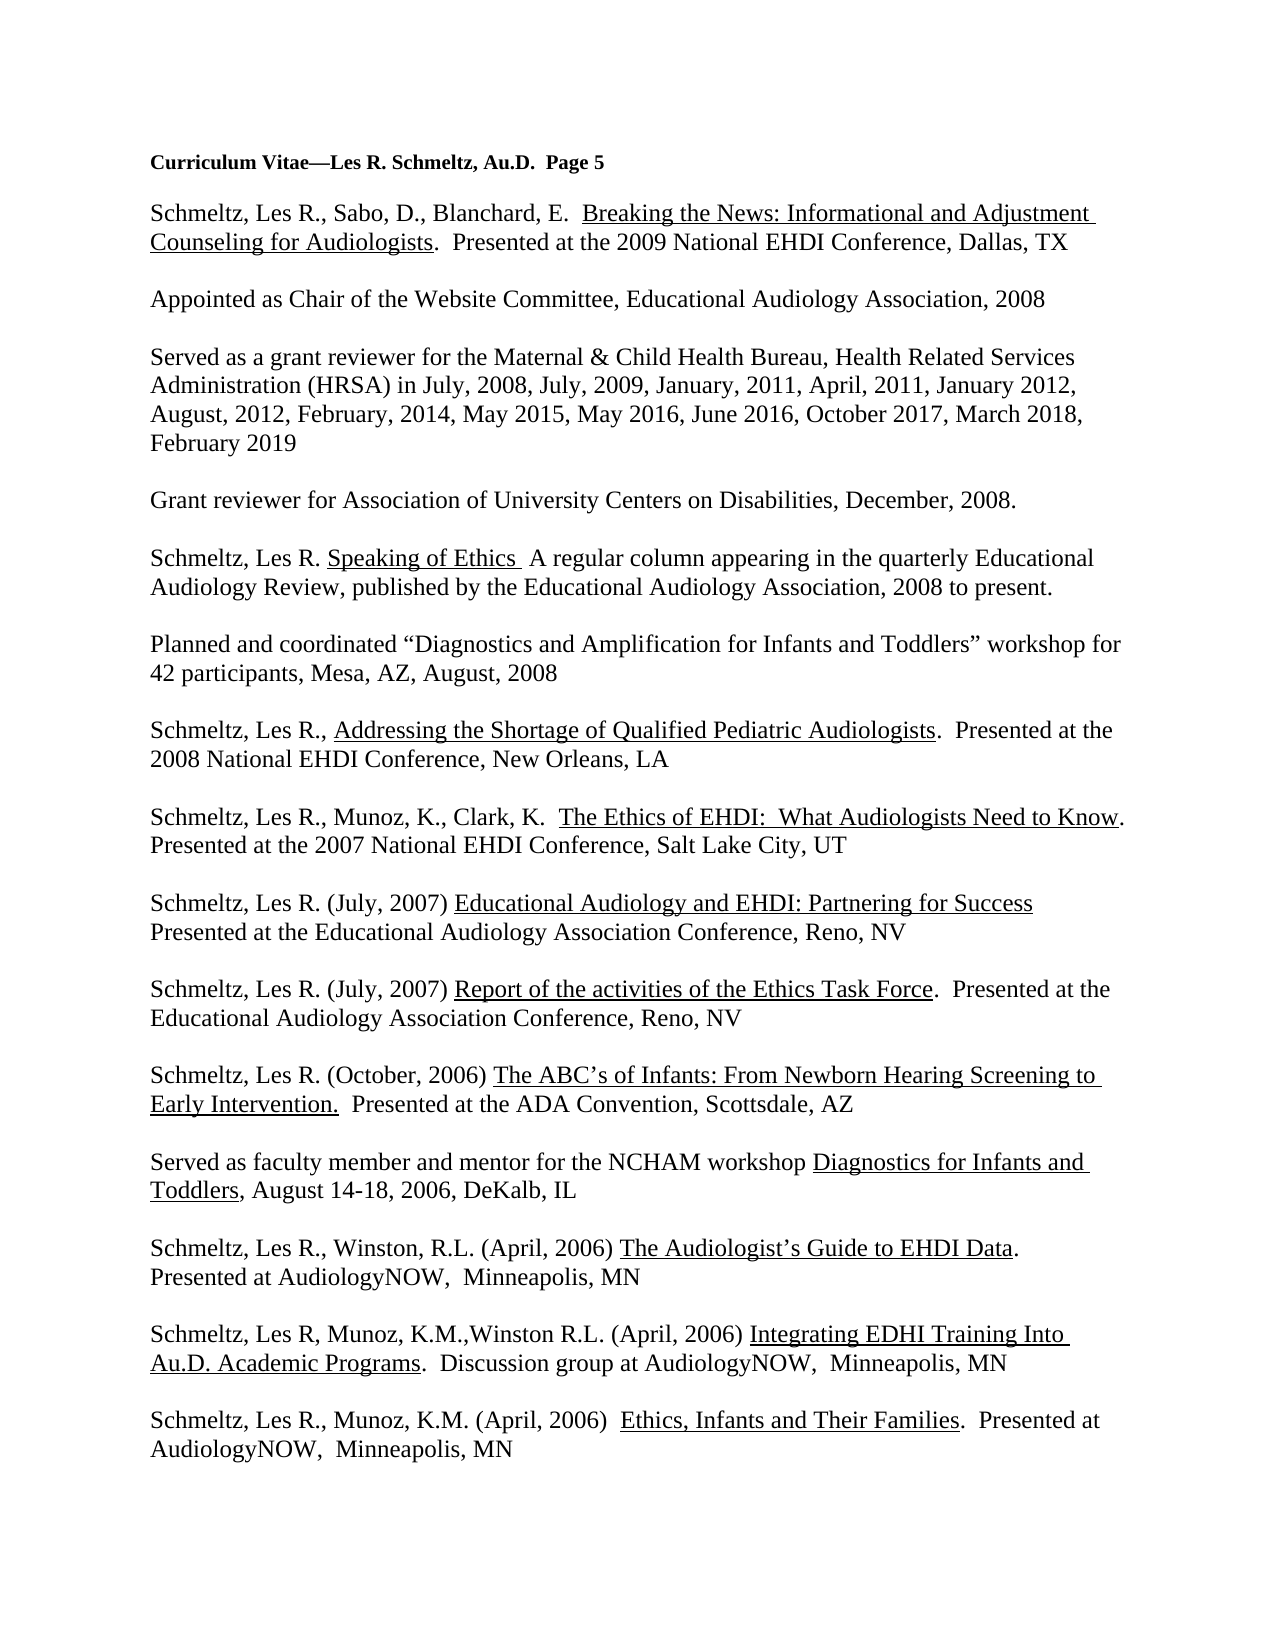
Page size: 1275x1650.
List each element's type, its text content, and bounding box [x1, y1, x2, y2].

text Schmeltz, Les R. (July, 2007) Report of the activities of the Ethics Task Force. Presented at the Educational Audiology Association Conference, Reno, NV [150, 974, 1125, 1032]
text Schmeltz, Les R., Sabo, D., Blanchard, E. Breaking the News: Informational and Adjustment Counseling for Audiologists. Presented at the 2009 National EHDI Conference, Dallas, TX [150, 198, 1125, 256]
text Schmeltz, Les R. (July, 2007) Educational Audiology and EHDI: Partnering for Success Presented at the Educational Audiology Association Conference, Reno, NV [150, 888, 1125, 946]
text Schmeltz, Les R, Munoz, K.M.,Winston R.L. (April, 2006) Integrating EDHI Training Into Au.D. Academic Programs. Discussion group at AudiologyNOW, Minneapolis, MN [150, 1319, 1125, 1377]
text Planned and coordinated “Diagnostics and Amplification for Infants and Toddlers” workshop for 42 participants, Mesa, AZ, August, 2008 [150, 629, 1125, 687]
text Schmeltz, Les R., Addressing the Shortage of Qualified Pediatric Audiologists. Presented at the 2008 National EHDI Conference, New Orleans, LA [150, 716, 1125, 773]
text Grant reviewer for Association of University Centers on Disabilities, December, 2008. [150, 486, 1125, 514]
text Schmeltz, Les R., Winston, R.L. (April, 2006) The Audiologist’s Guide to EHDI Data. Presented at AudiologyNOW, Minneapolis, MN [150, 1233, 1125, 1291]
text Schmeltz, Les R., Munoz, K.M. (April, 2006) Ethics, Infants and Their Families. Presented at AudiologyNOW, Minneapolis, MN [150, 1406, 1125, 1463]
text Served as a grant reviewer for the Maternal & Child Health Bureau, Health Related Services Administration (HRSA) in July, 2008, July, 2009, January, 2011, April, 2011, January 2012, August, 2012, February, 2014, May 2015, May 2016, June 2016, October 2017, March 2018, February 2019 [150, 342, 1125, 457]
text Appointed as Chair of the Website Committee, Educational Audiology Association, 2008 [150, 284, 1125, 313]
text Schmeltz, Les R. (October, 2006) The ABC’s of Infants: From Newborn Hearing Screening to Early Intervention. Presented at the ADA Convention, Scottsdale, AZ [150, 1061, 1125, 1118]
text Served as faculty member and mentor for the NCHAM workshop Diagnostics for Infants and Toddlers, August 14-18, 2006, DeKalb, IL [150, 1147, 1125, 1204]
text Schmeltz, Les R., Munoz, K., Clark, K. The Ethics of EHDI: What Audiologists Need to Know. Presented at the 2007 National EHDI Conference, Salt Lake City, UT [150, 802, 1125, 859]
text Schmeltz, Les R. Speaking of Ethics A regular column appearing in the quarterly Educational Audiology Review, published by the Educational Audiology Association, 2008 to present. [150, 543, 1125, 601]
